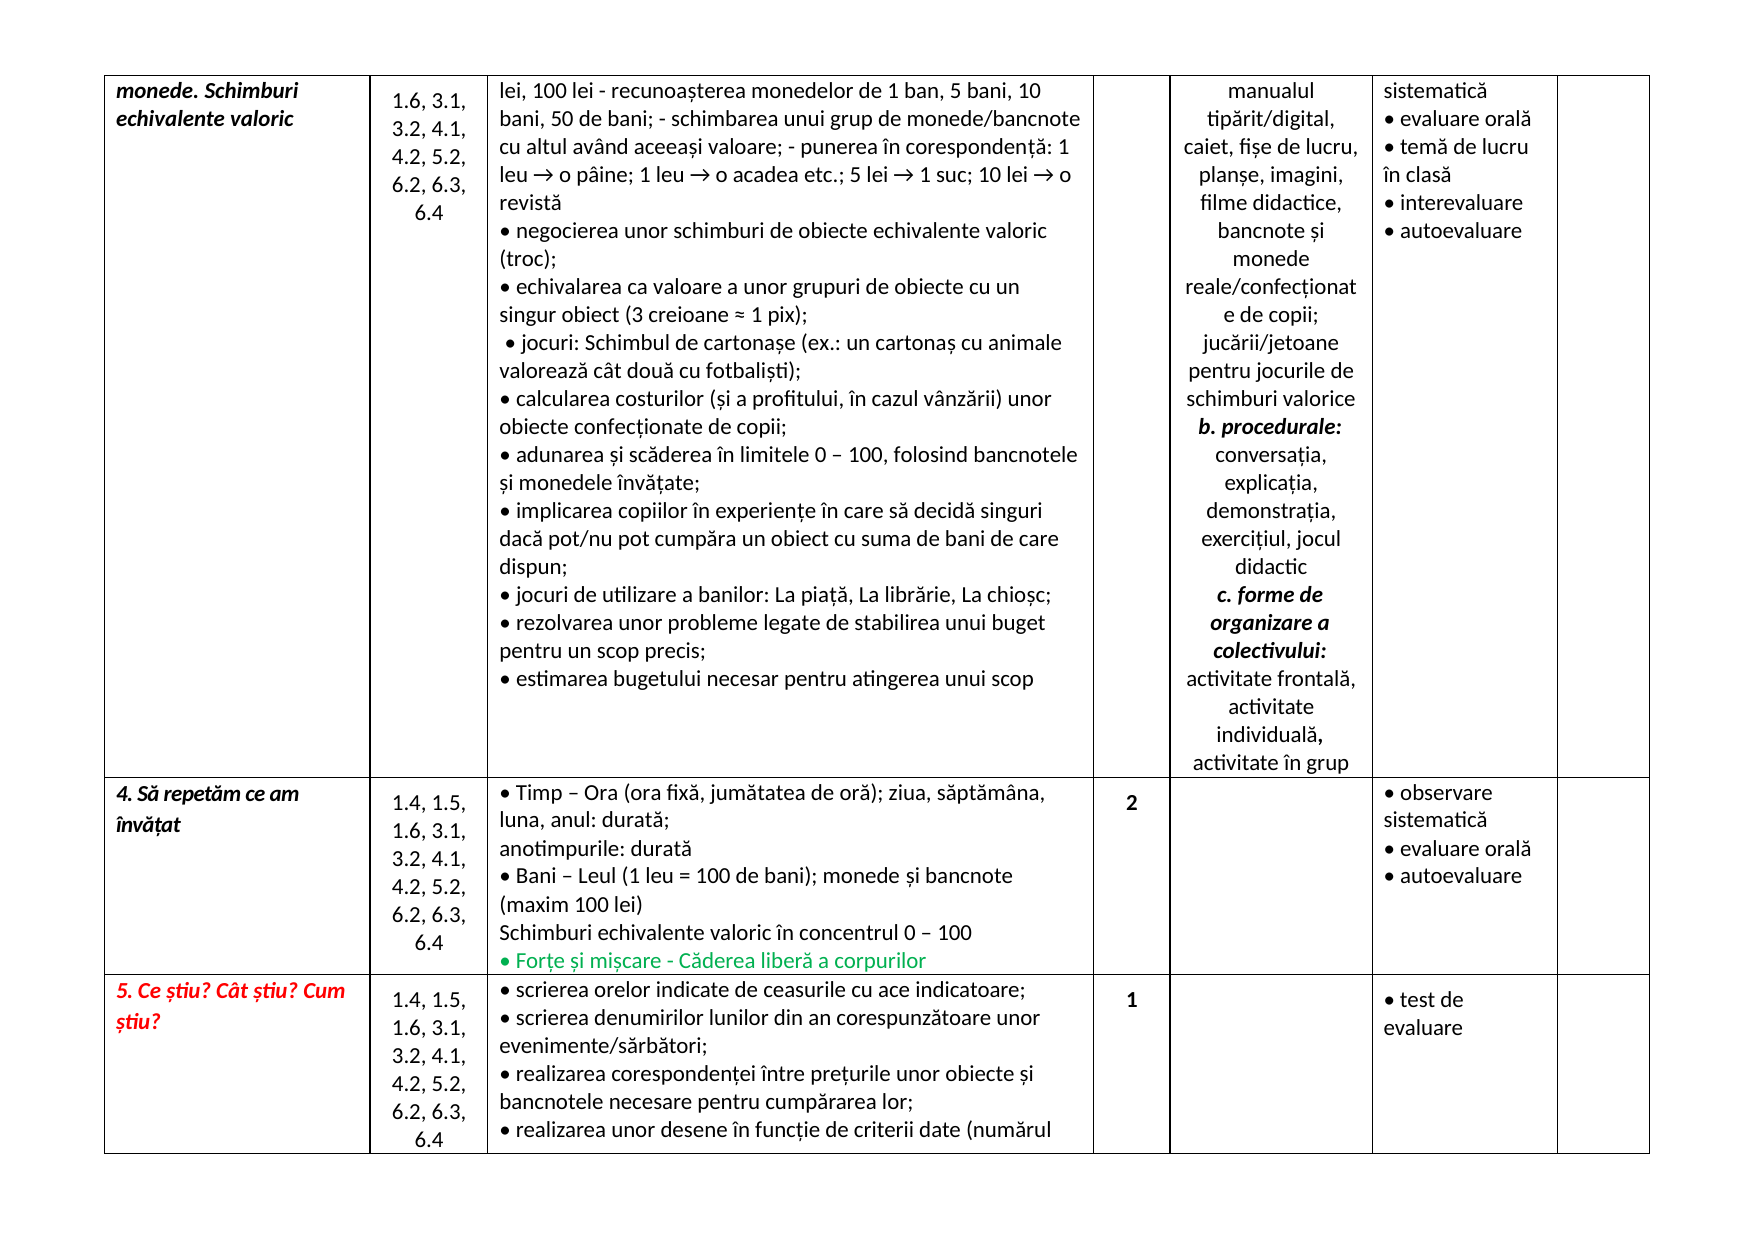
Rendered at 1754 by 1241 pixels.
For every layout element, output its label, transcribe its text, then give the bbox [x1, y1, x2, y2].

table_cell 3 [1094, 76, 1169, 777]
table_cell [105, 975, 369, 1153]
table_cell 1 [1094, 975, 1169, 1153]
table_cell [1171, 778, 1372, 974]
table_cell 1.4, 1.5, 1.6, 3.1, 3.2, 4.1, 4.2, 5.2, 6.2, 6.3, 6.4 [371, 778, 487, 974]
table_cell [371, 76, 487, 777]
table_cell • observare sistematică • evaluare orală • autoevaluare [1373, 778, 1557, 974]
table_cell • Timp – Ora (ora fixă, jumătatea de oră); ziua, săptămâna, luna, anul: durată; anotimpurile: durată • Bani – Leul (1 leu = 100 de bani); monede şi bancnote (maxim 100 lei) Schimburi echivalente valoric în concentrul 0 – 100 • Forţe şi mişcare - Căderea liberă a corpurilor [488, 778, 1093, 974]
table_cell [1558, 778, 1649, 974]
table_cell 4. Să repetăm ce am învățat [105, 778, 369, 974]
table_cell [1373, 76, 1557, 777]
table_cell [1558, 975, 1649, 1153]
table_cell [1171, 975, 1372, 1153]
table_cell 2 [1094, 778, 1169, 974]
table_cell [488, 975, 1093, 1153]
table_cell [371, 975, 487, 1153]
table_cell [1171, 76, 1372, 777]
table_cell [1558, 76, 1649, 777]
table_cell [488, 76, 1093, 777]
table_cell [105, 76, 369, 777]
table_cell • test de evaluare [1373, 975, 1557, 1153]
